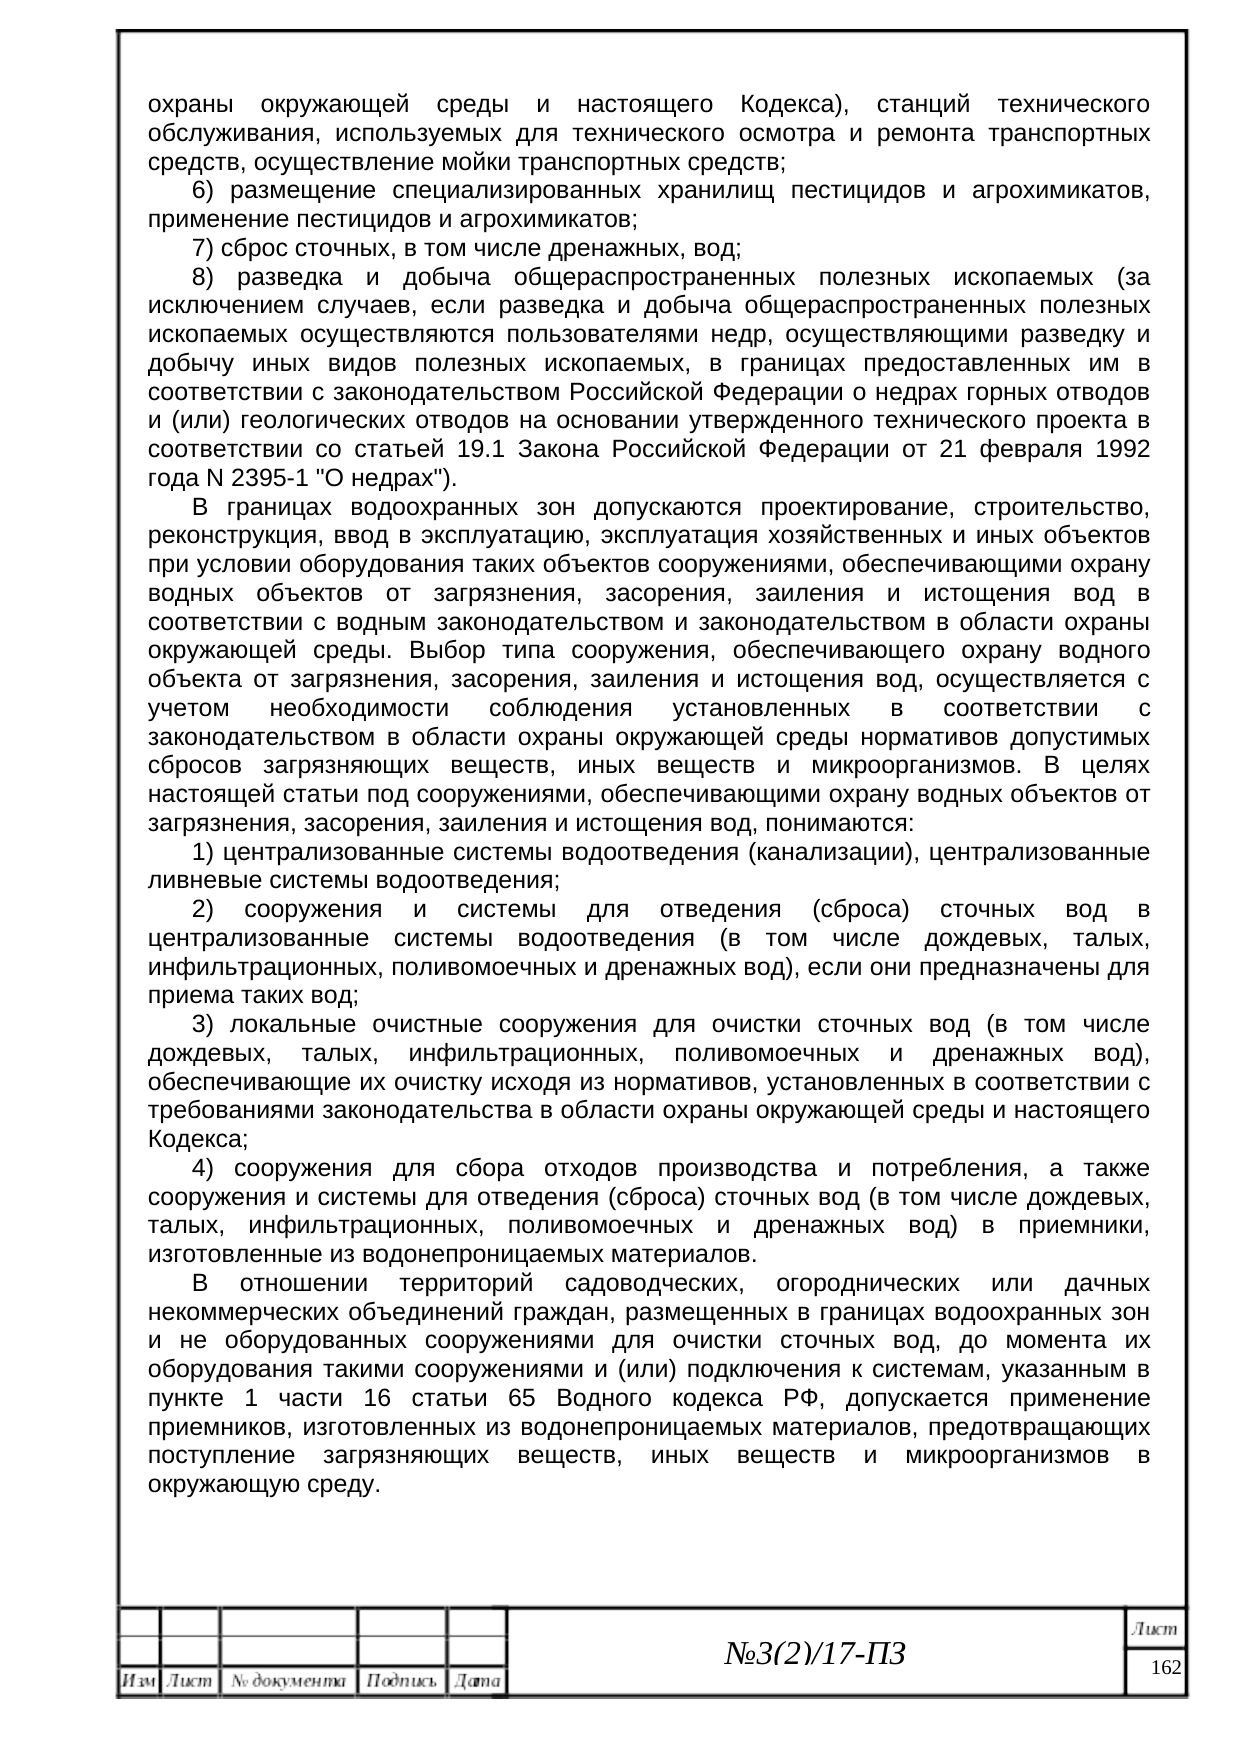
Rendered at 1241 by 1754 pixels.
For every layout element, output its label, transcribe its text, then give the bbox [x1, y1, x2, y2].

text 1) централизованные системы водоотведения (канализации), централизованные ливневые системы водоотведения; [148, 837, 1152, 894]
text 2) сооружения и системы для отведения (сброса) сточных вод в централизованные системы водоотведения (в том числе дождевых, талых, инфильтрационных, поливомоечных и дренажных вод), если они предназначены для приема таких вод; [148, 894, 1152, 1009]
text В отношении территорий садоводческих, огороднических или дачных некоммерческих объединений граждан, размещенных в границах водоохранных зон и не оборудованных сооружениями для очистки сточных вод, до момента их оборудования такими сооружениями и (или) подключения к системам, указанным в пункте 1 части 16 статьи 65 Водного кодекса РФ, допускается применение приемников, изготовленных из водонепроницаемых материалов, предотвращающих поступление загрязняющих веществ, иных веществ и микроорганизмов в окружающую среду. [148, 1268, 1152, 1498]
text В границах водоохранных зон допускаются проектирование, строительство, реконструкция, ввод в эксплуатацию, эксплуатация хозяйственных и иных объектов при условии оборудования таких объектов сооружениями, обеспечивающими охрану водных объектов от загрязнения, засорения, заиления и истощения вод в соответствии с водным законодательством и законодательством в области охраны окружающей среды. Выбор типа сооружения, обеспечивающего охрану водного объекта от загрязнения, засорения, заиления и истощения вод, осуществляется с учетом необходимости соблюдения установленных в соответствии с законодательством в области охраны окружающей среды нормативов допустимых сбросов загрязняющих веществ, иных веществ и микроорганизмов. В целях настоящей статьи под сооружениями, обеспечивающими охрану водных объектов от загрязнения, засорения, заиления и истощения вод, понимаются: [148, 492, 1152, 837]
text 4) сооружения для сбора отходов производства и потребления, а также сооружения и системы для отведения (сброса) сточных вод (в том числе дождевых, талых, инфильтрационных, поливомоечных и дренажных вод) в приемники, изготовленные из водонепроницаемых материалов. [148, 1153, 1152, 1268]
text 3) локальные очистные сооружения для очистки сточных вод (в том числе дождевых, талых, инфильтрационных, поливомоечных и дренажных вод), обеспечивающие их очистку исходя из нормативов, установленных в соответствии с требованиями законодательства в области охраны окружающей среды и настоящего Кодекса; [148, 1009, 1152, 1153]
text 8) разведка и добыча общераспространенных полезных ископаемых (за исключением случаев, если разведка и добыча общераспространенных полезных ископаемых осуществляются пользователями недр, осуществляющими разведку и добычу иных видов полезных ископаемых, в границах предоставленных им в соответствии с законодательством Российской Федерации о недрах горных отводов и (или) геологических отводов на основании утвержденного технического проекта в соответствии со статьей 19.1 Закона Российской Федерации от 21 февраля 1992 года N 2395-1 "О недрах"). [148, 262, 1152, 492]
text 7) сброс сточных, в том числе дренажных, вод; [148, 233, 1152, 262]
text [148, 89, 1152, 175]
text 6) размещение специализированных хранилищ пестицидов и агрохимикатов, применение пестицидов и агрохимикатов; [148, 175, 1152, 233]
